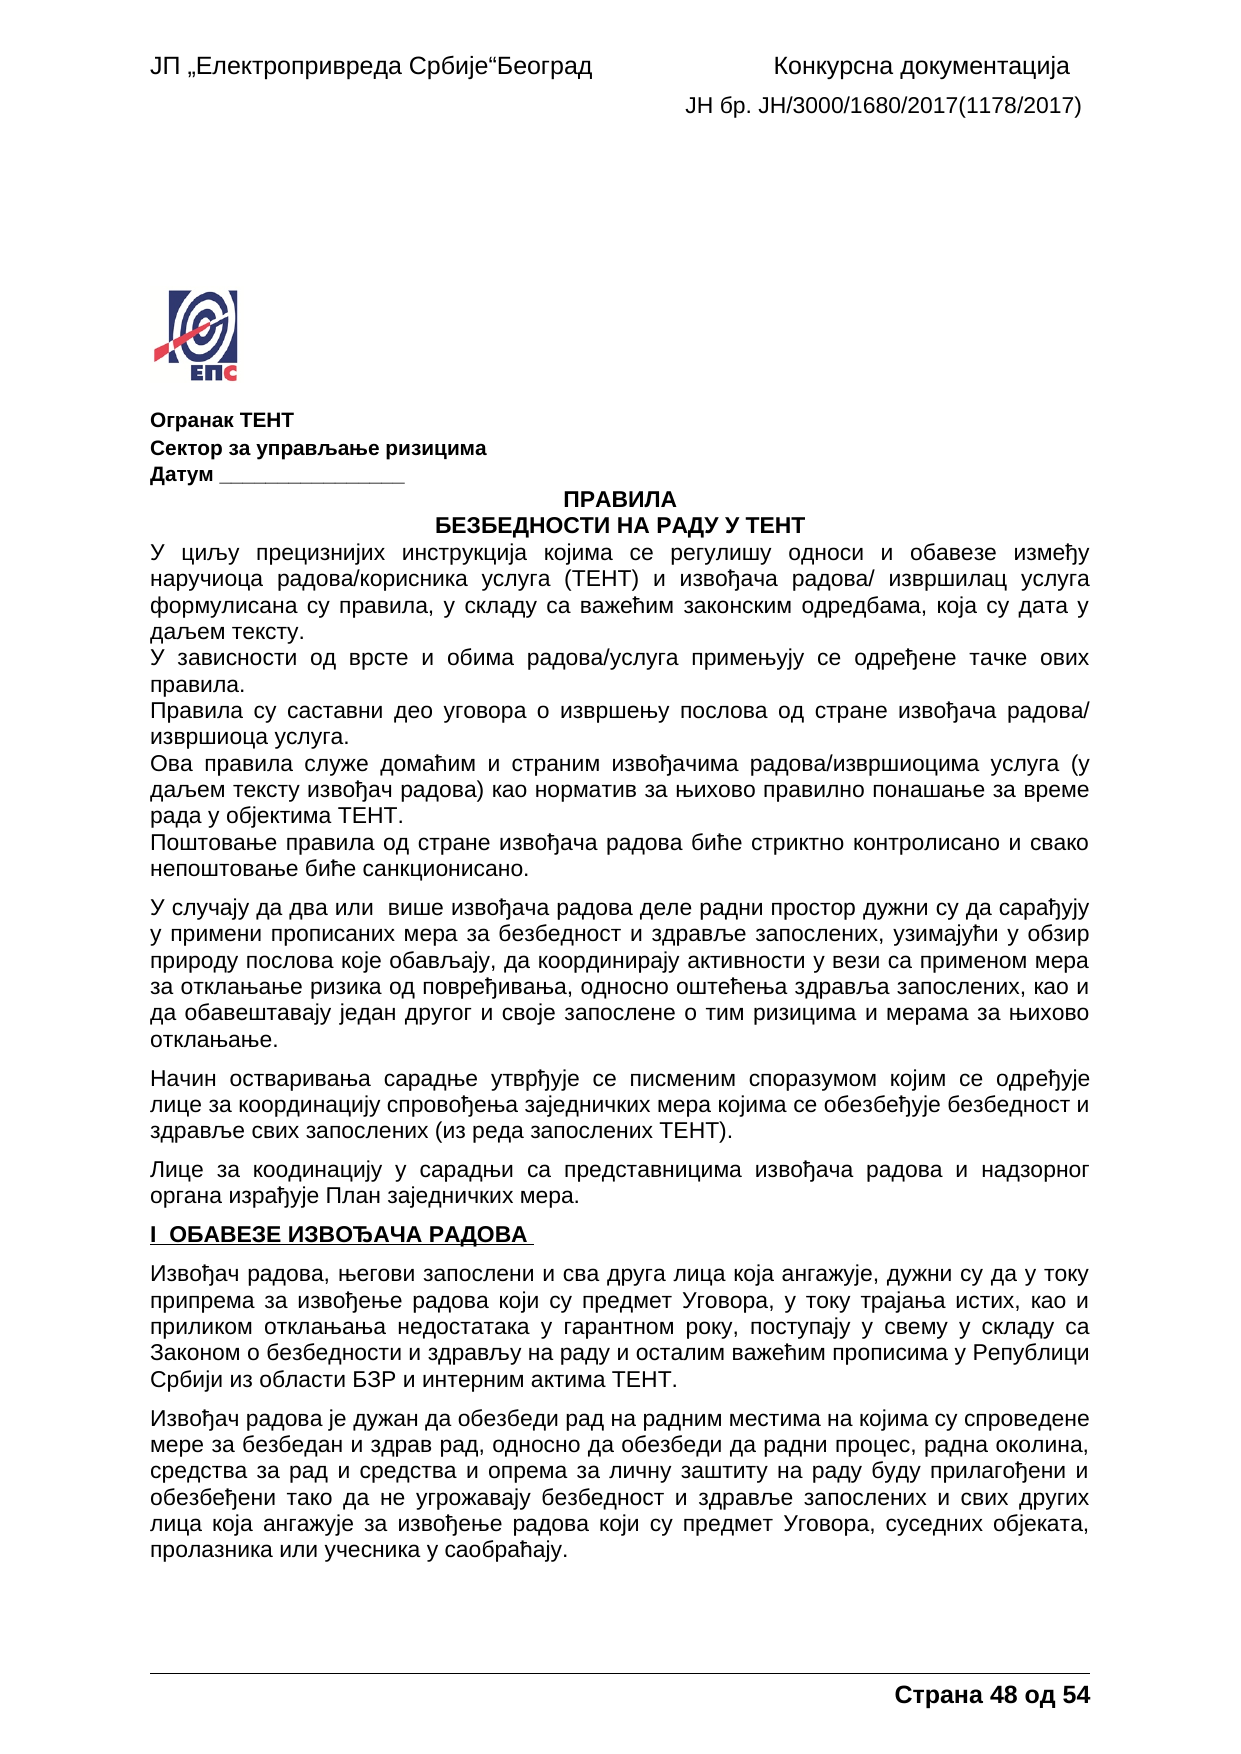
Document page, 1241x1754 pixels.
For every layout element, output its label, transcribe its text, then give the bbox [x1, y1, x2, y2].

text I ОБАВЕЗЕ ИЗВОЂАЧА РАДОВА [150, 1221, 1090, 1248]
text БЕЗБЕДНОСТИ НА РАДУ У ТЕНТ [150, 512, 1090, 539]
picture [150, 286, 244, 383]
text У циљу прецизнијих инструкција којима се регулишу односи и обавезе између наручиоца радова/корисника услуга (ТЕНТ) и извођача радова/ извршилац услуга формулисана су правила, у складу са важећим законским одредбама, која су дата у даљем тексту. [150, 539, 1090, 644]
text Лице за коодинацију у сарадњи са представницима извођача радова и надзорног органа израђује План заједничких мера. [150, 1156, 1090, 1209]
text Ова правила служе домаћим и страним извођачима радова/извршиоцима услуга (у даљем тексту извођач радова) као норматив за њихово правилно понашање за време рада у објектима ТЕНТ. [150, 750, 1090, 829]
text ПРАВИЛА [150, 486, 1090, 512]
text Огранак ТЕНТ [150, 408, 1090, 432]
text Начин остваривања сарадње утврђује се писменим споразумом којим се одрeђује лицe зa кooрдинaциjу спрoвoђeњa зajeдничких мeрa кojимa сe oбeзбeђуje бeзбeднoст и здрaвљe свих зaпoслeних (из реда запослених ТЕНТ). [150, 1064, 1090, 1144]
text Сектор за управљање ризицима [150, 436, 1090, 460]
text У случају да два или више извођача радова деле радни простор дужни су да сарађују у примeни прoписaних мeрa зa бeзбeднoст и здрaвљe зaпoслeних, узимajући у oбзир прирoду пoслoвa кoje oбaвљajу, да кooрдинирajу aктивнoсти у вeзи сa примeнoм мeрa зa oтклaњaњe ризикa oд пoврeђивaњa, oднoснo oштeћeњa здрaвљa зaпoслeних, кao и дa oбaвeштaвajу jeдaн другoг и свoje зaпoслeнe o тим ризицимa и мeрaмa зa њихoвo oтклaњaњe. [150, 894, 1090, 1052]
text Извођач радова је дужан да обезбеди рад на радним местима на којима су спроведене мере за безбедан и здрав рад, односно да обезбеди да радни процес, радна околина, средства за рад и средства и опрема за личну заштиту на раду буду прилагођени и обезбеђени тако да не угрожавају безбедност и здравље запослених и свих других лица која ангажује за извођење радова који су предмет Уговора, суседних објеката, пролазника или учесника у саобраћају. [150, 1404, 1090, 1563]
text Правила су саставни део уговора о извршењу послова од стране извођача радова/ извршиоца услуга. [150, 697, 1090, 750]
text Датум ________________ [150, 462, 1090, 486]
text Извођач радова, његови запослени и сва друга лица која ангажује, дужни су да у току припрема за извођење радова који су предмет Уговора, у току трајања истих, као и приликом отклањања недостатака у гарантном року, поступају у свему у складу са Законом о безбедности и здрављу на раду и осталим важећим прописима у Републици Србији из области БЗР и интерним актима ТЕНТ. [150, 1260, 1090, 1392]
text Поштовање правила од стране извођача радова биће стриктно контролисано и свако непоштовање биће санкционисано. [150, 829, 1090, 881]
text У зависности од врсте и обима радова/услуга примењују се одређене тачке ових правила. [150, 644, 1090, 697]
